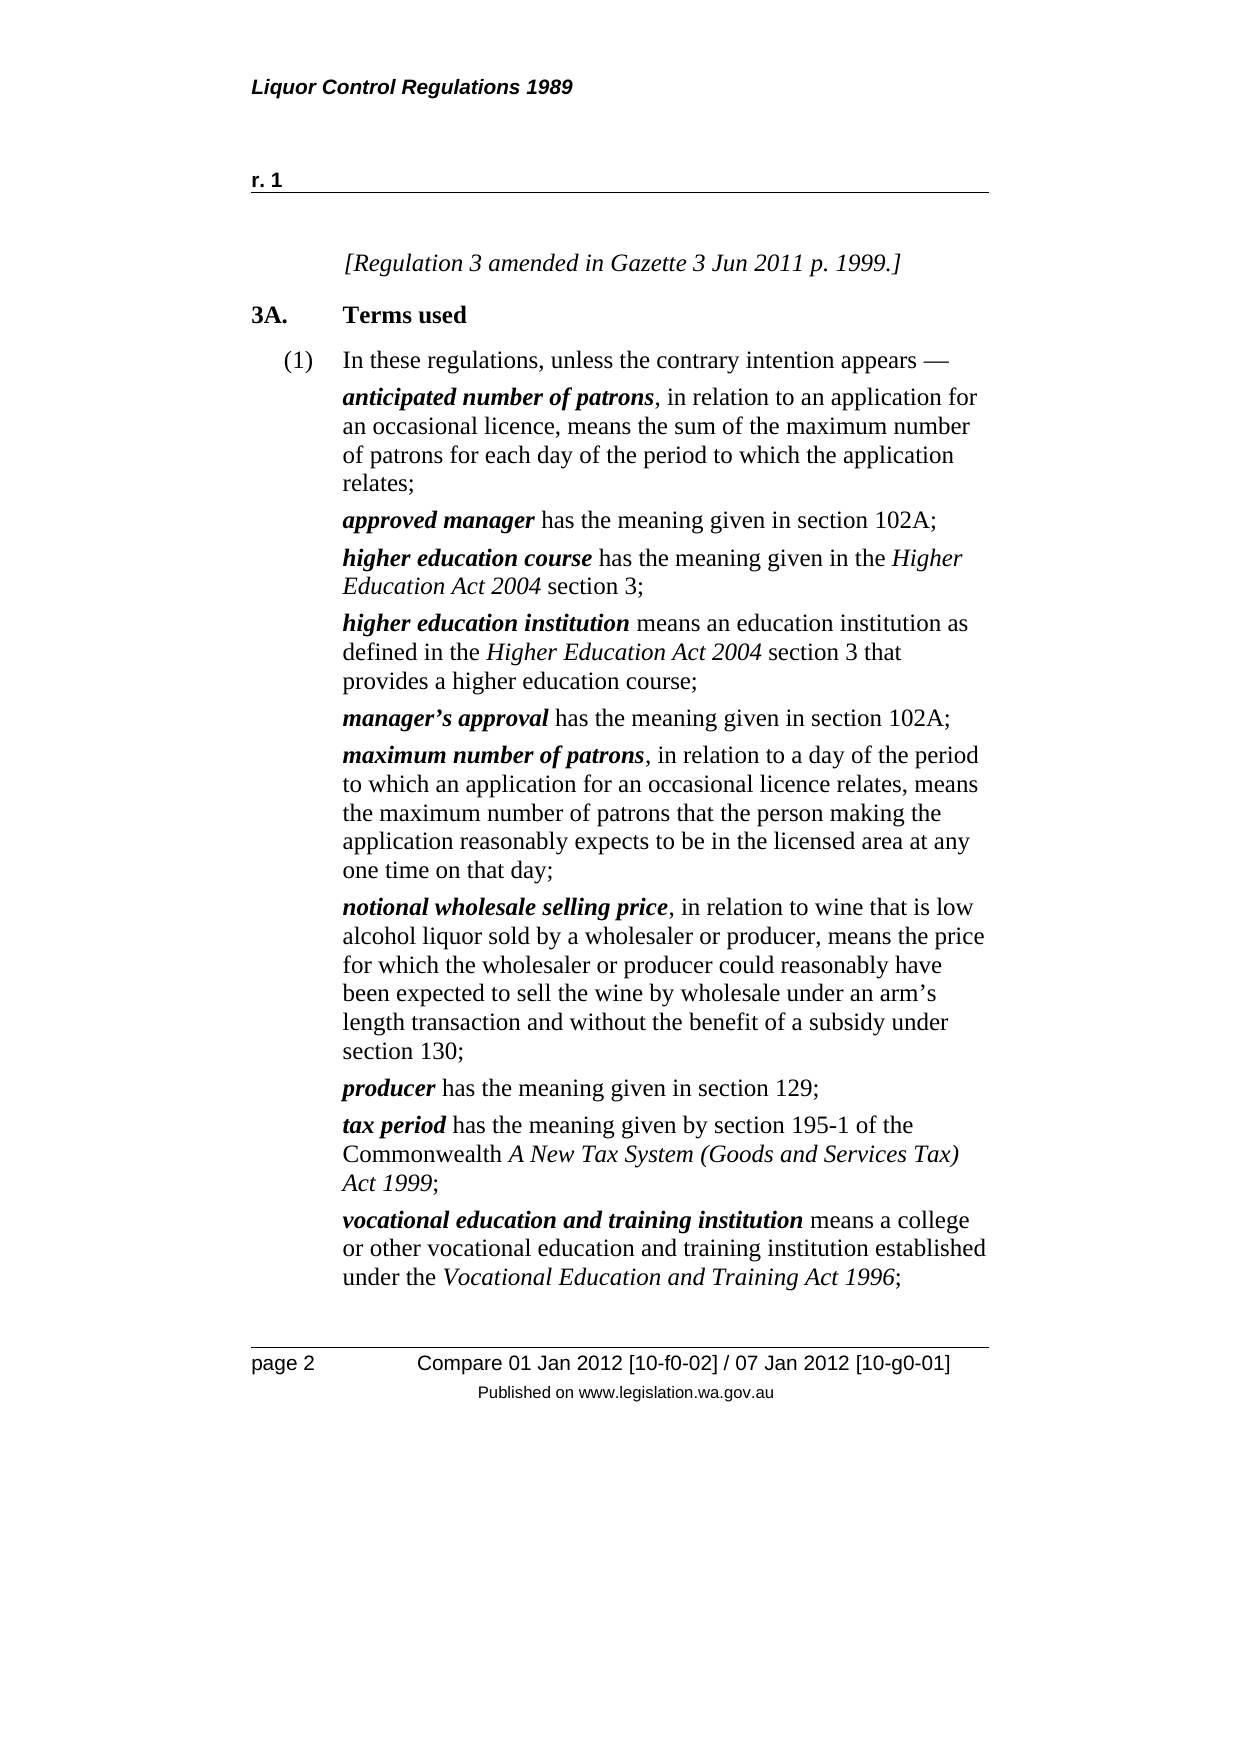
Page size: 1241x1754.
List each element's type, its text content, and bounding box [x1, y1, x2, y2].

text vocational education and training institution means a college or other vocational education and training institution established under the Vocational Education and Training Act 1996; [251, 1205, 989, 1291]
text tax period has the meaning given by section 195-1 of the Commonwealth A New Tax System (Goods and Services Tax) Act 1999; [251, 1110, 989, 1196]
text higher education course has the meaning given in the Higher Education Act 2004 section 3; [251, 543, 989, 600]
text maximum number of patrons, in relation to a day of the period to which an application for an occasional licence relates, means the maximum number of patrons that the person making the application reasonably expects to be in the licensed area at any one time on that day; [251, 740, 989, 884]
text notional wholesale selling price, in relation to wine that is low alcohol liquor sold by a wholesaler or producer, means the price for which the wholesaler or producer could reasonably have been expected to sell the wine by wholesale under an arm’s length transaction and without the benefit of a subsidy under section 130; [251, 892, 989, 1065]
text producer has the meaning given in section 129; [251, 1073, 989, 1102]
text (1) In these regulations, unless the contrary intention appears — [251, 345, 989, 374]
subtitle 3A. Terms used [251, 300, 989, 328]
text anticipated number of patrons, in relation to an application for an occasional licence, means the sum of the maximum number of patrons for each day of the period to which the application relates; [251, 382, 989, 497]
text approved manager has the meaning given in section 102A; [251, 506, 989, 534]
text [Regulation 3 amended in Gazette 3 Jun 2011 p. 1999.] [251, 248, 989, 277]
text manager’s approval has the meaning given in section 102A; [251, 703, 989, 732]
text higher education institution means an education institution as defined in the Higher Education Act 2004 section 3 that provides a higher education course; [251, 608, 989, 695]
